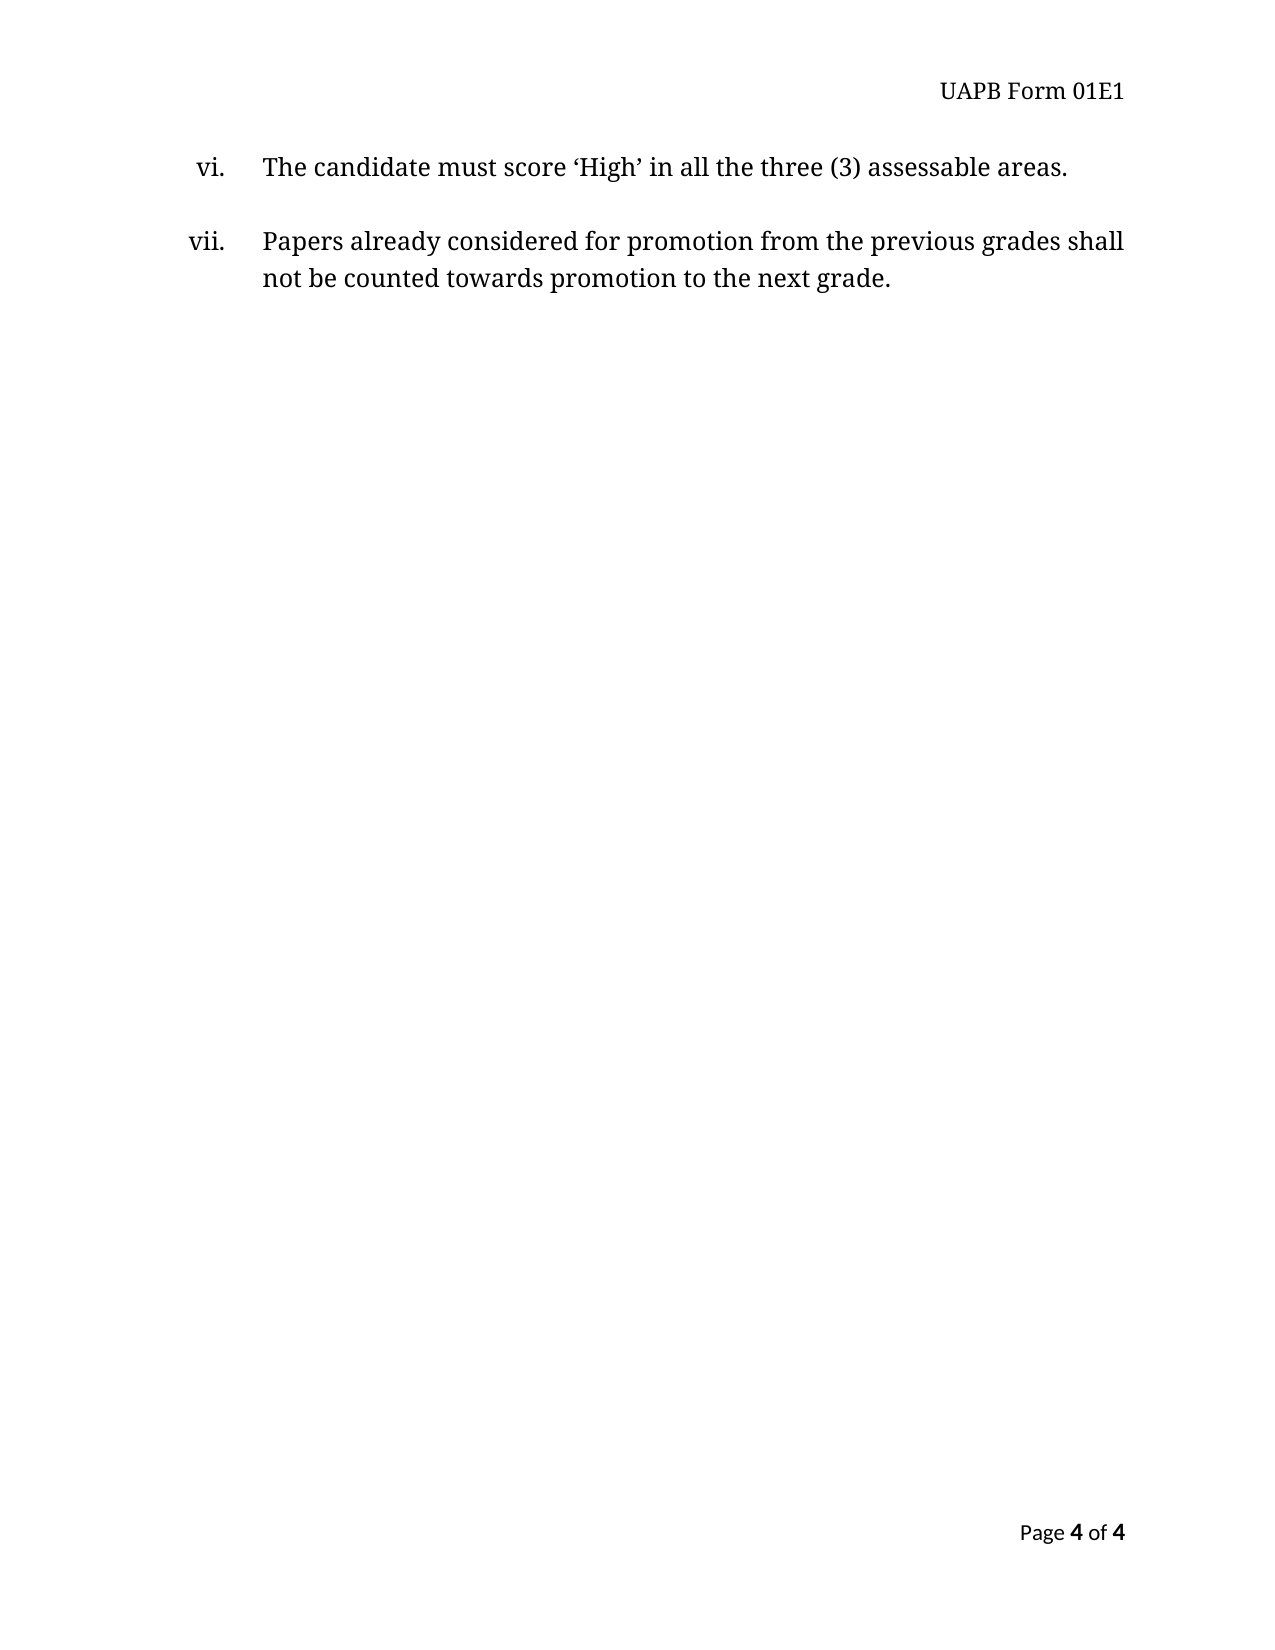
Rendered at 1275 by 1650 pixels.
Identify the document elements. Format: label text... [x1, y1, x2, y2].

list The candidate must score ‘High’ in all the three (3) assessable areas. [225, 150, 1125, 184]
list Papers already considered for promotion from the previous grades shall not be counted towards promotion to the next grade. [225, 223, 1125, 294]
